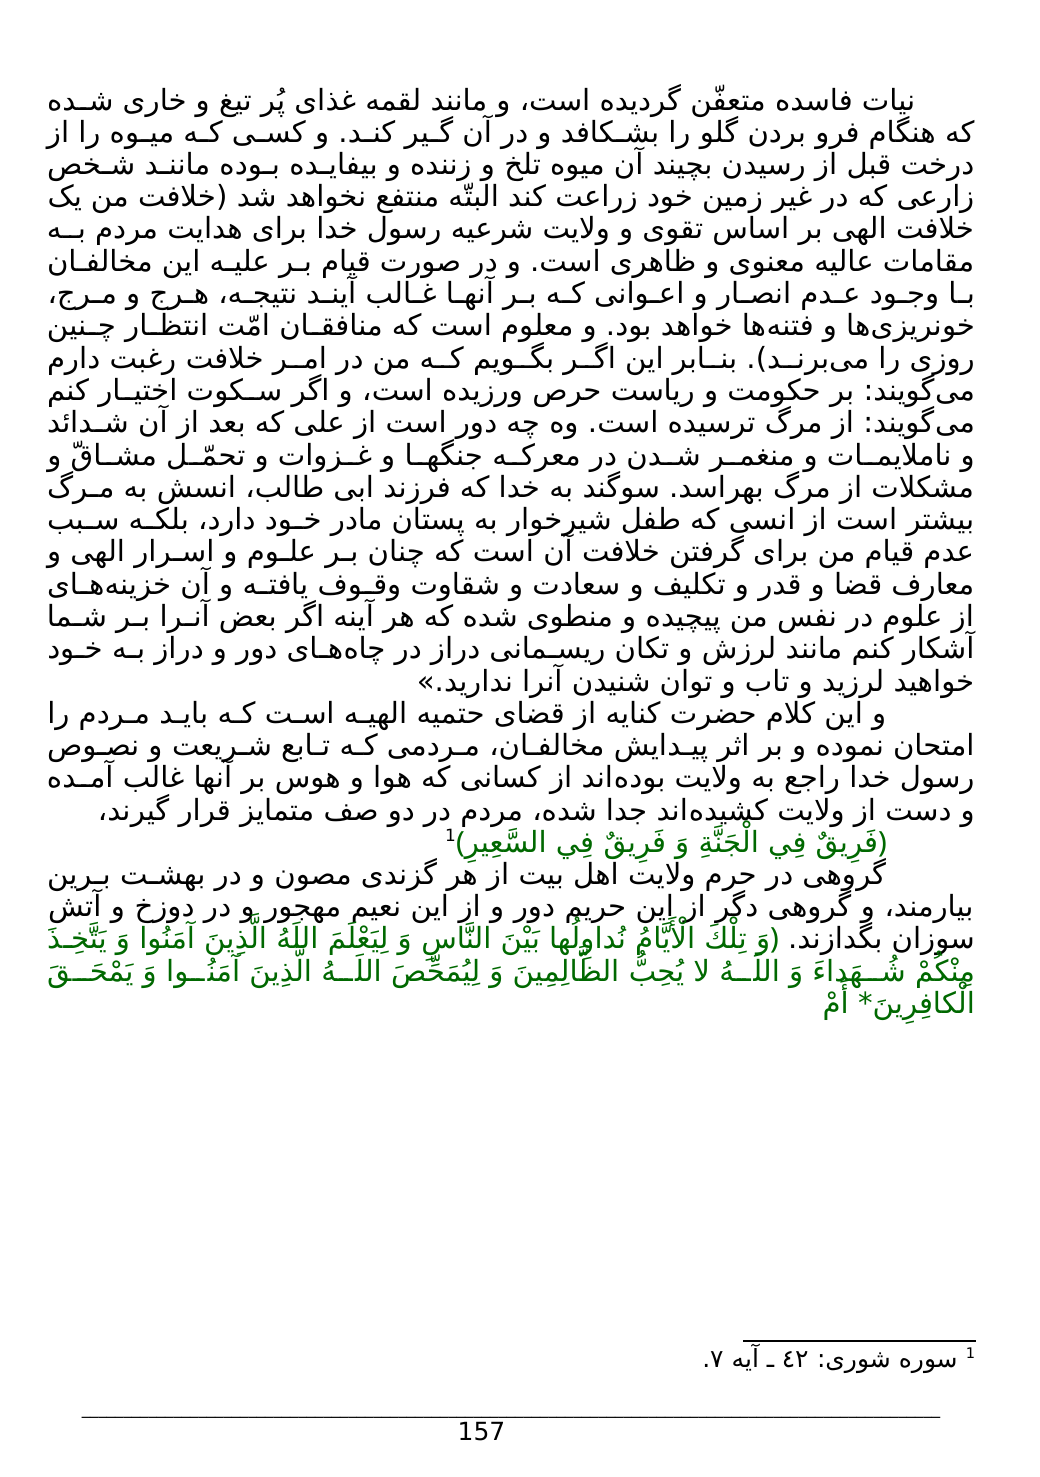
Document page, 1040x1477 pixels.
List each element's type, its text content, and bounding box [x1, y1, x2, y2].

text ﴿فَرِيقٌ فِي الْجَنَّةِ وَ فَرِيقٌ فِي السَّعِيرِ﴾ [47, 827, 975, 859]
text و این کلام حضرت کنایه از قضاى حتمیه الهیه است که باید مردم را امتحان نموده و بر اثر پیدایش مخالفان، مردمى که تابع شریعت و نصوص رسول خدا راجع به ولایت بوده‌اند از کسانى که هوا و هوس بر آنها غالب آمده و دست از ولایت کشیده‌اند جدا شده، مردم در دو صف متمایز قرار گیرند، [47, 698, 975, 827]
text گروهى در حرم ولایت اهل بیت از هر گزندى مصون و در بهشت برین بیارمند، و گروهى دگر از این حریم دور و از این نعیم مهجور و در دوزخ و آتش سوزان بگدازند. ﴿وَ تِلْكَ الْأَيَّامُ نُداوِلُها بَيْنَ النَّاسِ وَ لِيَعْلَمَ اللَهُ الَّذِينَ آمَنُوا وَ يَتَّخِذَ مِنْكُمْ شُهَداءَ وَ اللَهُ لا يُحِبُّ الظَّالِمِينَ وَ لِيُمَحِّصَ اللَهُ الَّذِينَ آمَنُوا وَ يَمْحَقَ الْكافِرِينَ* أَمْ‌ [47, 859, 975, 1020]
text نیات فاسده متعفّن گردیده است، و مانند لقمه غذاى پُر تیغ و خارى شده که هنگام فرو بردن گلو را بشکافد و در آن گیر کند. و کسى که میوه را از درخت قبل از رسیدن بچیند آن میوه تلخ و زننده و بیفایده بوده مانند شخص زارعى که در غیر زمین خود زراعت کند البتّه منتفع نخواهد شد (خلافت من یک خلافت الهى بر اساس تقوى و ولایت شرعیه رسول خدا براى هدایت مردم به مقامات عالیه معنوى و ظاهرى است. و در صورت قیام بر علیه این مخالفان با وجود عدم انصار و اعوانى که بر آنها غالب آیند نتیجه، هرج و مرج، خونریزى‌ها و فتنه‌ها خواهد بود. و معلوم است که منافقان امّت انتظار چنین روزى را مى‌برند). بنابر این اگر بگویم که من در امر خلافت رغبت دارم مى‌گویند: بر حکومت و ریاست حرص ورزیده است، و اگر سکوت اختیار کنم مى‌گویند: از مرگ ترسیده است. وه چه دور است از على که بعد از آن شدائد و ناملایمات و منغمر شدن در معرکه جنگها و غزوات و تحمّل مشاقّ و مشکلات از مرگ بهراسد. سوگند به خدا که فرزند ابى طالب، انسش به مرگ بیشتر است از انسى که طفل شیرخوار به پستان مادر خود دارد، بلکه سبب عدم قیام من براى گرفتن خلافت آن است که چنان بر علوم و اسرار الهى و معارف قضا و قدر و تکلیف و سعادت و شقاوت وقوف یافته و آن خزینه‌هاى از علوم در نفس من پیچیده و منطوى شده که هر آینه اگر بعض آنرا بر شما آشکار کنم مانند لرزش و تکان ریسمانى دراز در چاه‌هاى دور و دراز به خود خواهید لرزید و تاب و توان شنیدن آنرا ندارید.» [47, 84, 975, 698]
